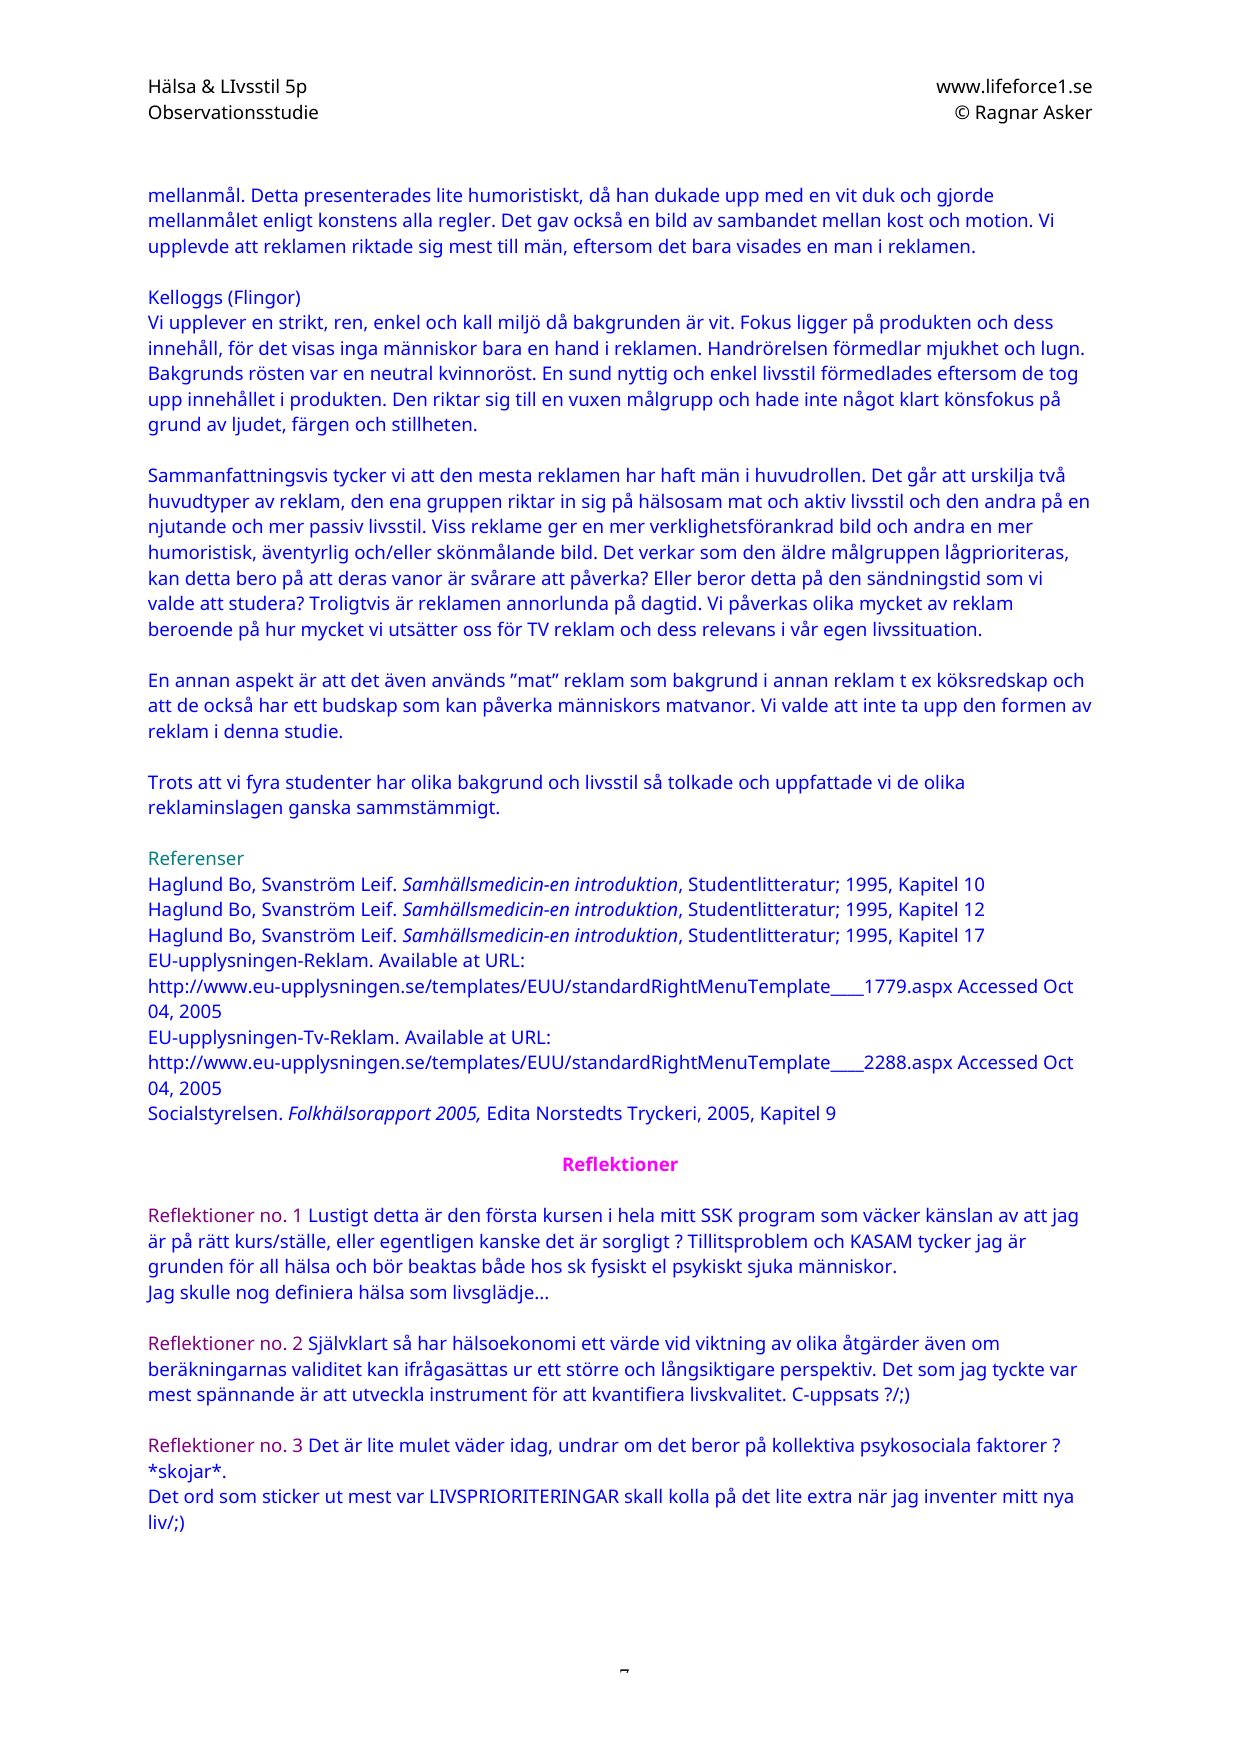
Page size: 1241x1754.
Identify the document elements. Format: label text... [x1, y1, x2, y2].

text Socialstyrelsen. Folkhälsorapport 2005, Edita Norstedts Tryckeri, 2005, Kapitel 9 [148, 1101, 1093, 1126]
text EU-upplysningen-Tv-Reklam. Available at URL: http://www.eu-upplysningen.se/templates/EUU/standardRightMenuTemplate____2288.aspx Accessed Oct 04, 2005 [148, 1024, 1093, 1101]
text Reflektioner no. 2 Självklart så har hälsoekonomi ett värde vid viktning av olika åtgärder även om beräkningarnas validitet kan ifrågasättas ur ett större och långsiktigare perspektiv. Det som jag tyckte var mest spännande är att utveckla instrument för att kvantifiera livskvalitet. C-uppsats ?/;) [148, 1330, 1093, 1407]
text Reflektioner no. 3 Det är lite mulet väder idag, undrar om det beror på kollektiva psykosociala faktorer ? *skojar*. Det ord som sticker ut mest var LIVSPRIORITERINGAR skall kolla på det lite extra när jag inventer mitt nya liv/;) [148, 1432, 1093, 1534]
text En annan aspekt är att det även används ”mat” reklam som bakgrund i annan reklam t ex köksredskap och att de också har ett budskap som kan påverka människors matvanor. Vi valde att inte ta upp den formen av reklam i denna studie. [148, 667, 1093, 743]
text Sammanfattningsvis tycker vi att den mesta reklamen har haft män i huvudrollen. Det går att urskilja två huvudtyper av reklam, den ena gruppen riktar in sig på hälsosam mat och aktiv livsstil och den andra på en njutande och mer passiv livsstil. Viss reklame ger en mer verklighetsförankrad bild och andra en mer humoristisk, äventyrlig och/eller skönmålande bild. Det verkar som den äldre målgruppen lågprioriteras, kan detta bero på att deras vanor är svårare att påverka? Eller beror detta på den sändningstid som vi valde att studera? Troligtvis är reklamen annorlunda på dagtid. Vi påverkas olika mycket av reklam beroende på hur mycket vi utsätter oss för TV reklam och dess relevans i vår egen livssituation. [148, 463, 1093, 641]
text EU-upplysningen-Reklam. Available at URL: http://www.eu-upplysningen.se/templates/EUU/standardRightMenuTemplate____1779.aspx Accessed Oct 04, 2005 [148, 948, 1093, 1024]
text Kelloggs (Flingor) [148, 284, 1093, 309]
text Haglund Bo, Svanström Leif. Samhällsmedicin-en introduktion, Studentlitteratur; 1995, Kapitel 12 [148, 897, 1093, 922]
text Haglund Bo, Svanström Leif. Samhällsmedicin-en introduktion, Studentlitteratur; 1995, Kapitel 10 [148, 871, 1093, 897]
text Reflektioner [148, 1152, 1093, 1177]
text Trots att vi fyra studenter har olika bakgrund och livsstil så tolkade och uppfattade vi de olika reklaminslagen ganska sammstämmigt. [148, 769, 1093, 820]
text Vi upplever en strikt, ren, enkel och kall miljö då bakgrunden är vit. Fokus ligger på produkten och dess innehåll, för det visas inga människor bara en hand i reklamen. Handrörelsen förmedlar mjukhet och lugn. Bakgrunds rösten var en neutral kvinnoröst. En sund nyttig och enkel livsstil förmedlades eftersom de tog upp innehållet i produkten. Den riktar sig till en vuxen målgrupp och hade inte något klart könsfokus på grund av ljudet, färgen och stillheten. [148, 309, 1093, 437]
text Referenser [148, 846, 1093, 871]
text Haglund Bo, Svanström Leif. Samhällsmedicin-en introduktion, Studentlitteratur; 1995, Kapitel 17 [148, 922, 1093, 948]
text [148, 182, 1093, 258]
text Reflektioner no. 1 Lustigt detta är den första kursen i hela mitt SSK program som väcker känslan av att jag är på rätt kurs/ställe, eller egentligen kanske det är sorgligt ? Tillitsproblem och KASAM tycker jag är grunden för all hälsa och bör beaktas både hos sk fysiskt el psykiskt sjuka människor. Jag skulle nog definiera hälsa som livsglädje... [148, 1203, 1093, 1305]
